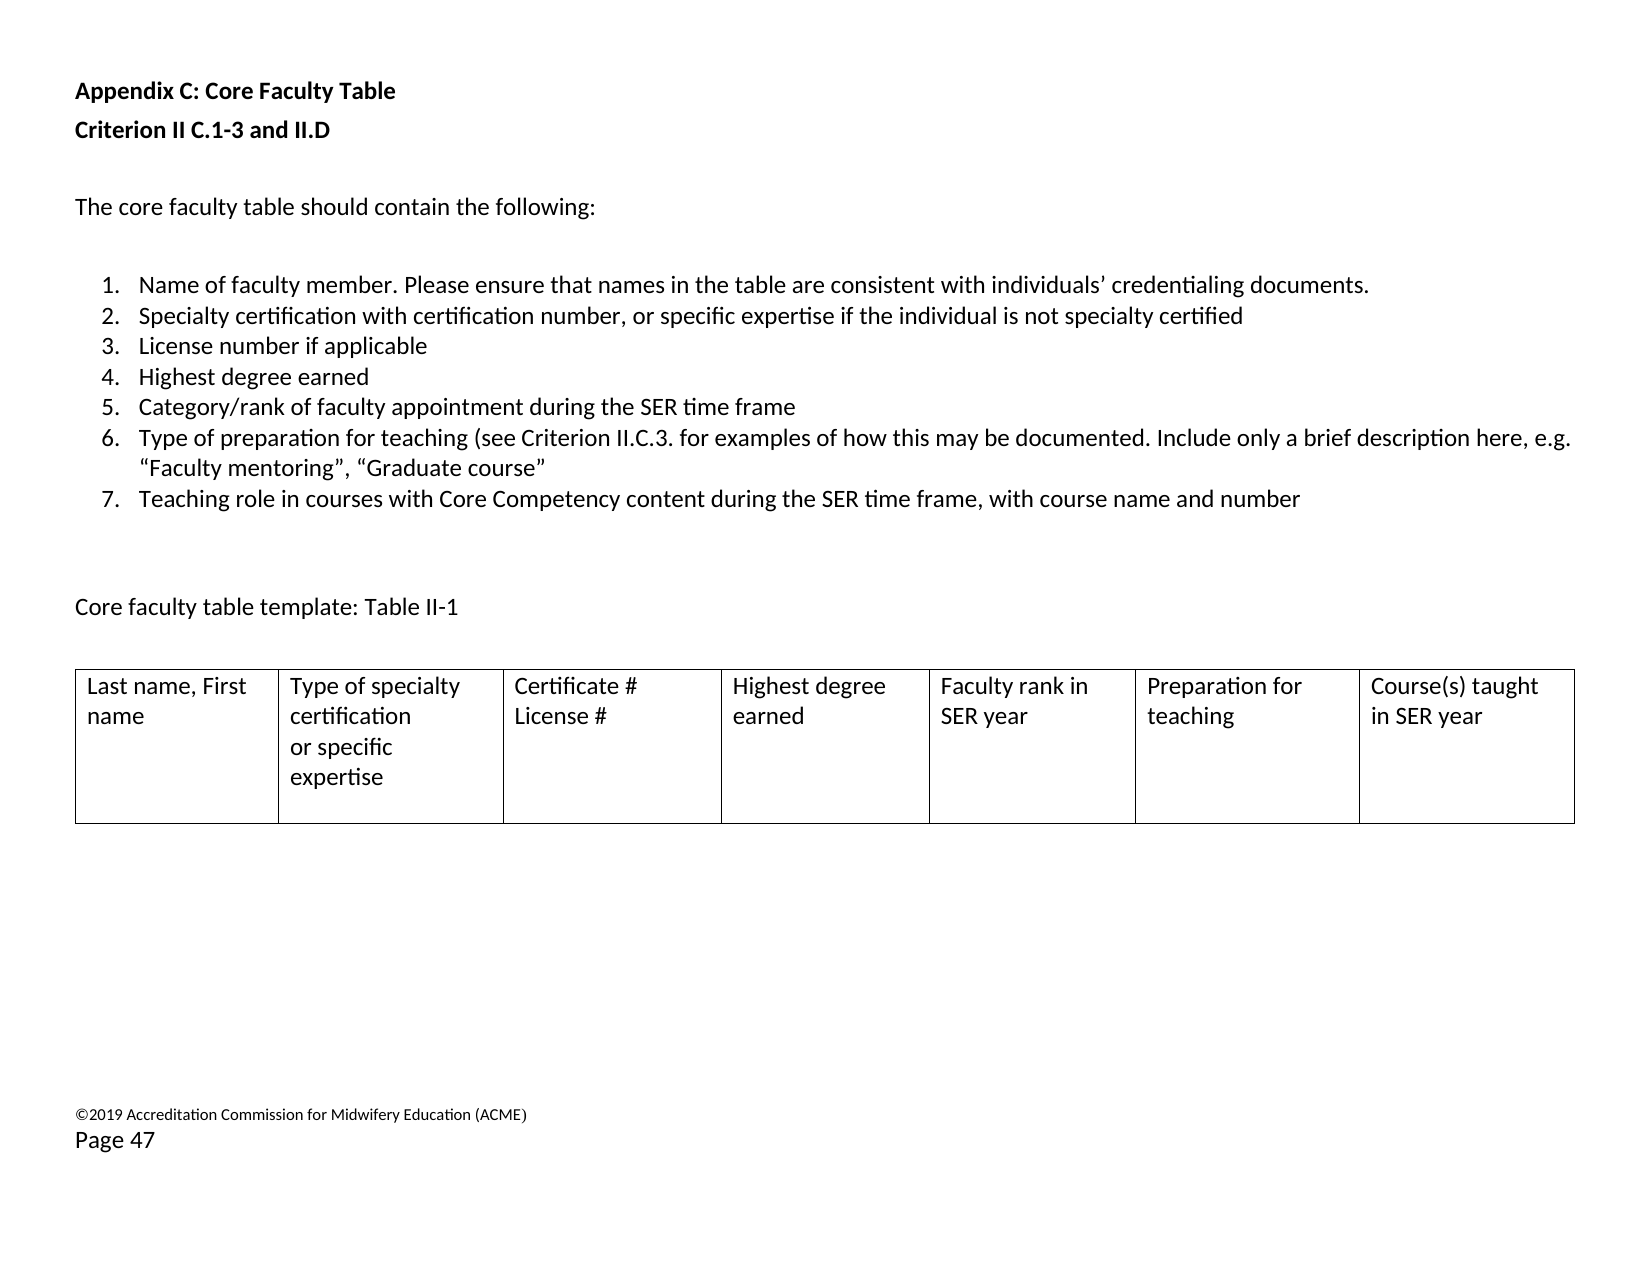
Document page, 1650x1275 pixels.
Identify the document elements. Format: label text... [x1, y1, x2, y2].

list Specialty certification with certification number, or specific expertise if the individual is not specialty certified [101, 300, 1575, 330]
text Criterion II C.1-3 and II.D [75, 114, 1575, 144]
list Category/rank of faculty appointment during the SER time frame [101, 391, 1575, 422]
table_header Highest degree earned [722, 670, 929, 822]
text The core faculty table should contain the following: [75, 192, 1575, 222]
list Type of preparation for teaching (see Criterion II.C.3. for examples of how this may be documented. Include only a brief description here, e.g. “Faculty mentoring”, “Graduate course” [101, 422, 1575, 483]
text Core faculty table template: Table II-1 [75, 591, 1575, 622]
list Name of faculty member. Please ensure that names in the table are consistent with individuals’ credentialing documents. [101, 269, 1575, 300]
table_header Last name, First name [76, 670, 278, 822]
table_header Type of specialty certification or specific expertise [279, 670, 503, 822]
text Appendix C: Core Faculty Table [75, 75, 1575, 106]
table_header Preparation for teaching [1136, 670, 1359, 822]
list Teaching role in courses with Core Competency content during the SER time frame, with course name and number [101, 483, 1575, 513]
table_header Course(s) taught in SER year [1360, 670, 1574, 822]
table_header Certificate # License # [504, 670, 721, 822]
table_header Faculty rank in SER year [930, 670, 1135, 822]
list Highest degree earned [101, 361, 1575, 391]
list License number if applicable [101, 330, 1575, 361]
